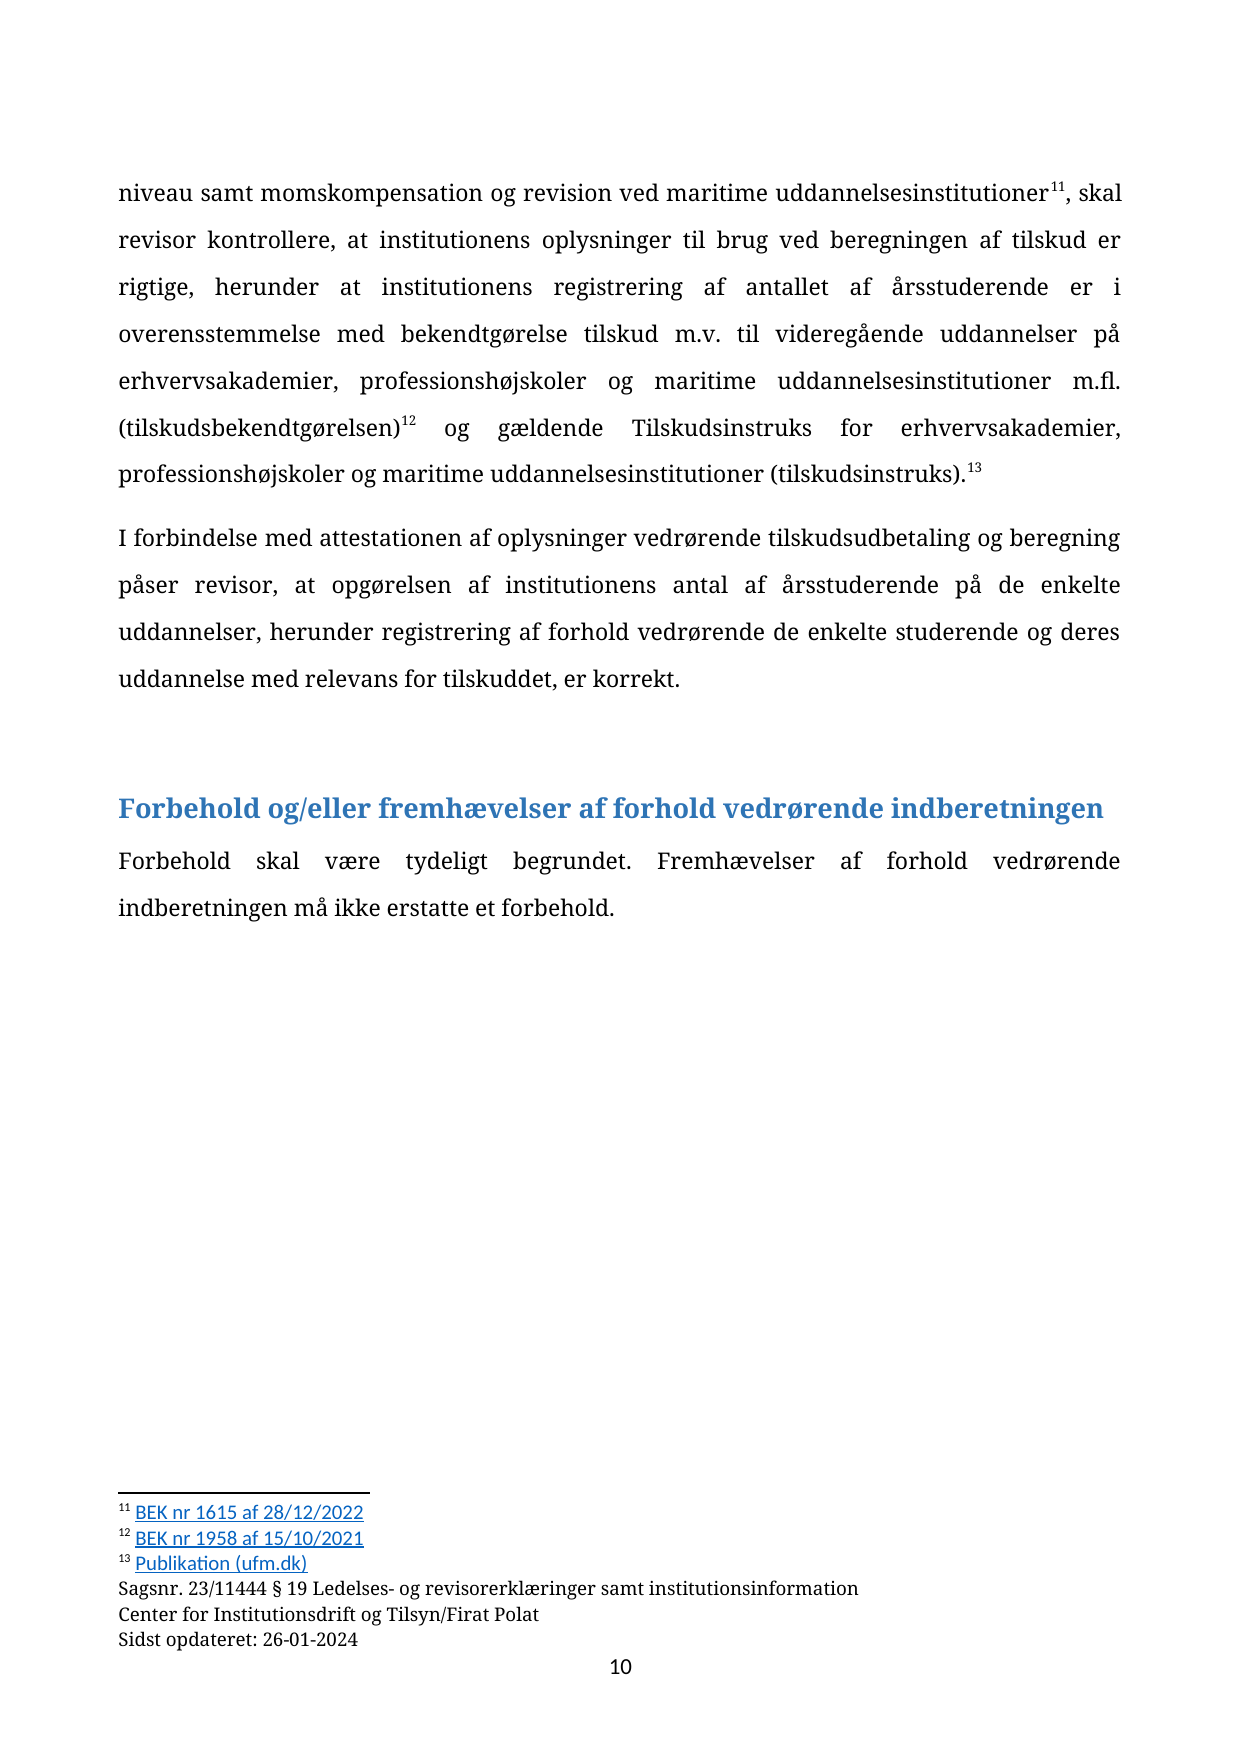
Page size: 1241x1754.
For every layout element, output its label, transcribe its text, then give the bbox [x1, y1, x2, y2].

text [118, 177, 1122, 490]
text Forbehold skal være tydeligt begrundet. Fremhævelser af forhold vedrørende indberetningen må ikke erstatte et forbehold. [118, 845, 1122, 923]
subtitle Forbehold og/eller fremhævelser af forhold vedrørende indberetningen [118, 790, 1122, 827]
text I forbindelse med attestationen af oplysninger vedrørende tilskudsudbetaling og beregning påser revisor, at opgørelsen af institutionens antal af årsstuderende på de enkelte uddannelser, herunder registrering af forhold vedrørende de enkelte studerende og deres uddannelse med relevans for tilskuddet, er korrekt. [118, 522, 1122, 694]
